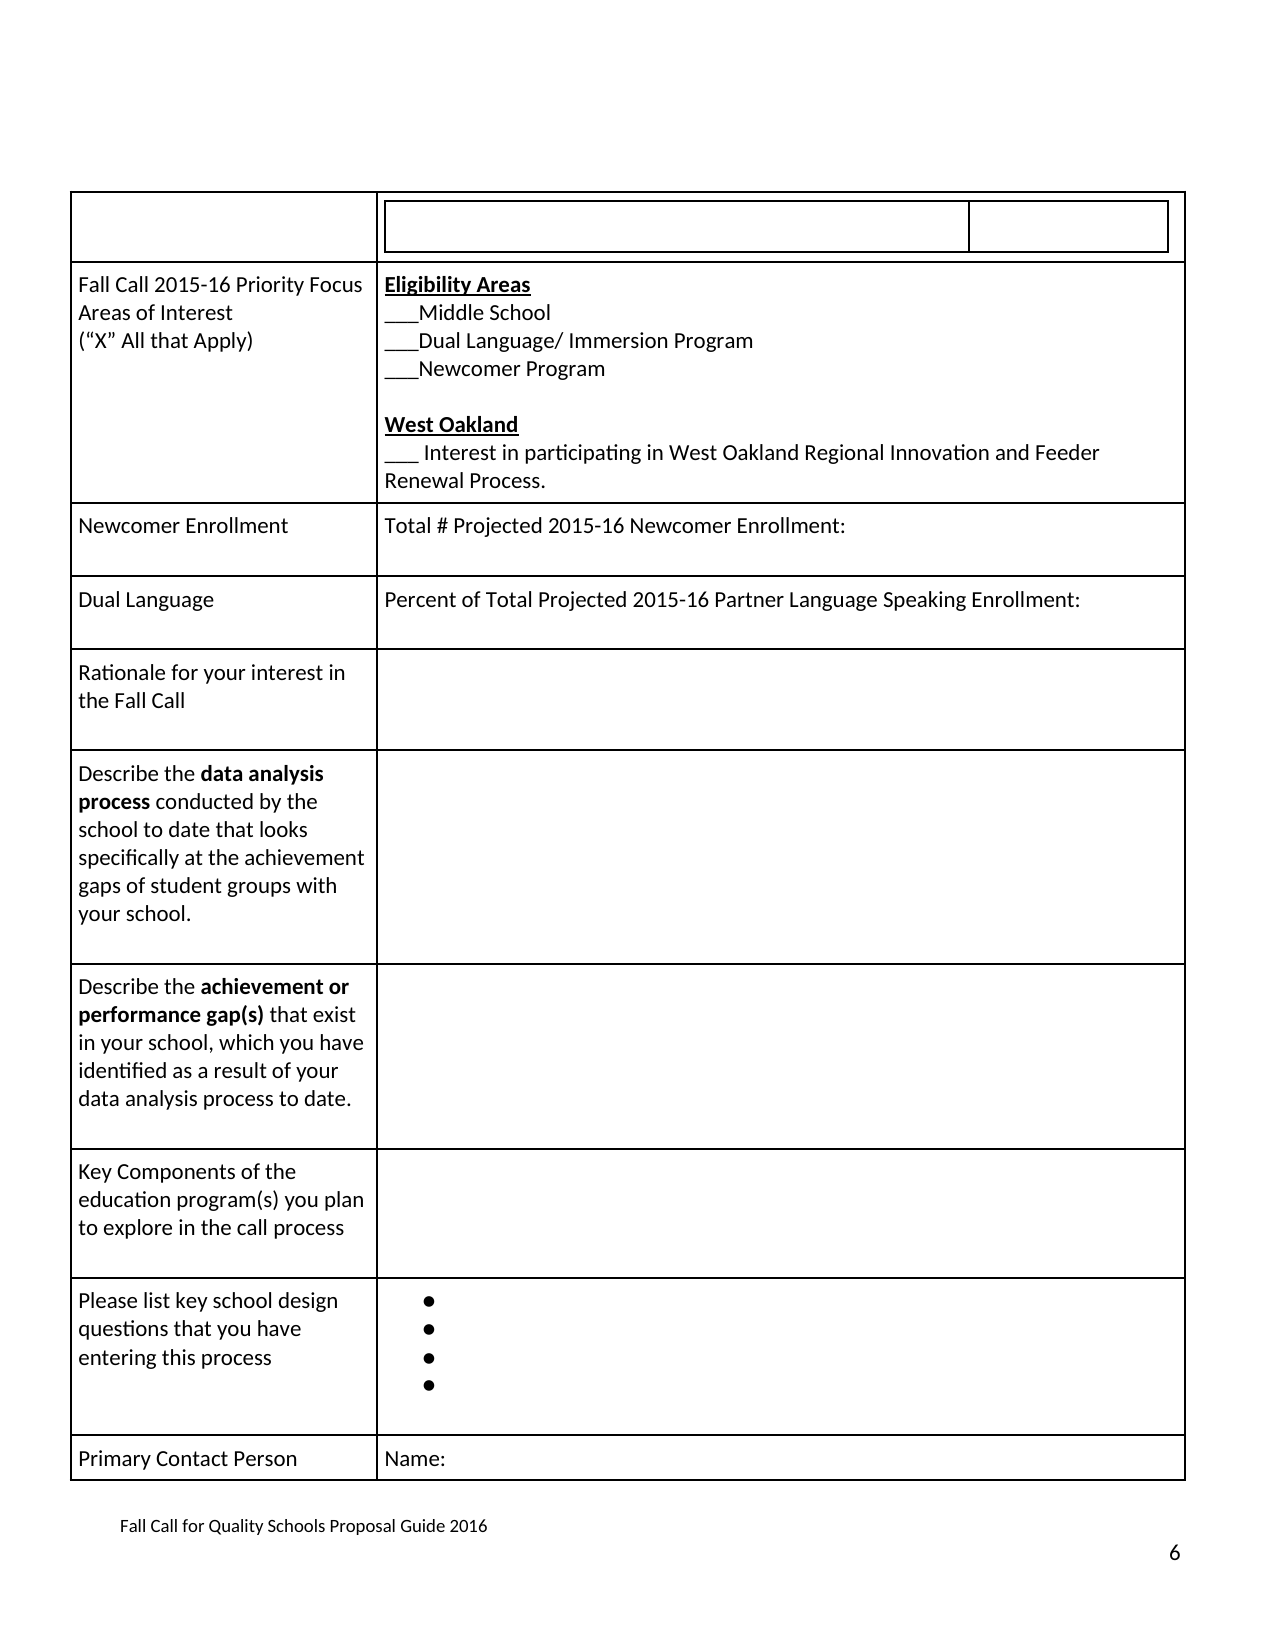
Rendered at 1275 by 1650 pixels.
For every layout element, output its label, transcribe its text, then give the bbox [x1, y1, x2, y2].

table_cell [378, 1150, 1184, 1277]
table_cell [72, 193, 376, 261]
table_cell Describe the data analysis process conducted by the school to date that looks specifically at the achievement gaps of student groups with your school. [72, 751, 376, 963]
table_cell [378, 751, 1184, 963]
table_cell [378, 1279, 1184, 1434]
table_cell Percent of Total Projected 2015-16 Partner Language Speaking Enrollment: [378, 577, 1184, 648]
table_cell Newcomer Enrollment [72, 504, 376, 575]
table_cell Total # Projected 2015-16 Newcomer Enrollment: [378, 504, 1184, 575]
table_cell [378, 650, 1184, 749]
table_cell [378, 193, 1184, 261]
table_cell Fall Call 2015-16 Priority Focus Areas of Interest (“X” All that Apply) [72, 263, 376, 502]
table_cell Rationale for your interest in the Fall Call [72, 650, 376, 749]
table_cell Key Components of the education program(s) you plan to explore in the call process [72, 1150, 376, 1277]
table_cell Eligibility Areas ___Middle School ___Dual Language/ Immersion Program ___Newcomer Program West Oakland ___ Interest in participating in West Oakland Regional Innovation and Feeder Renewal Process. [378, 263, 1184, 502]
table_cell [378, 965, 1184, 1148]
table_cell Name: [378, 1436, 1184, 1479]
table_cell Describe the achievement or performance gap(s) that exist in your school, which you have identified as a result of your data analysis process to date. [72, 965, 376, 1148]
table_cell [72, 1436, 376, 1479]
table_cell Dual Language [72, 577, 376, 648]
table_cell Please list key school design questions that you have entering this process [72, 1279, 376, 1434]
